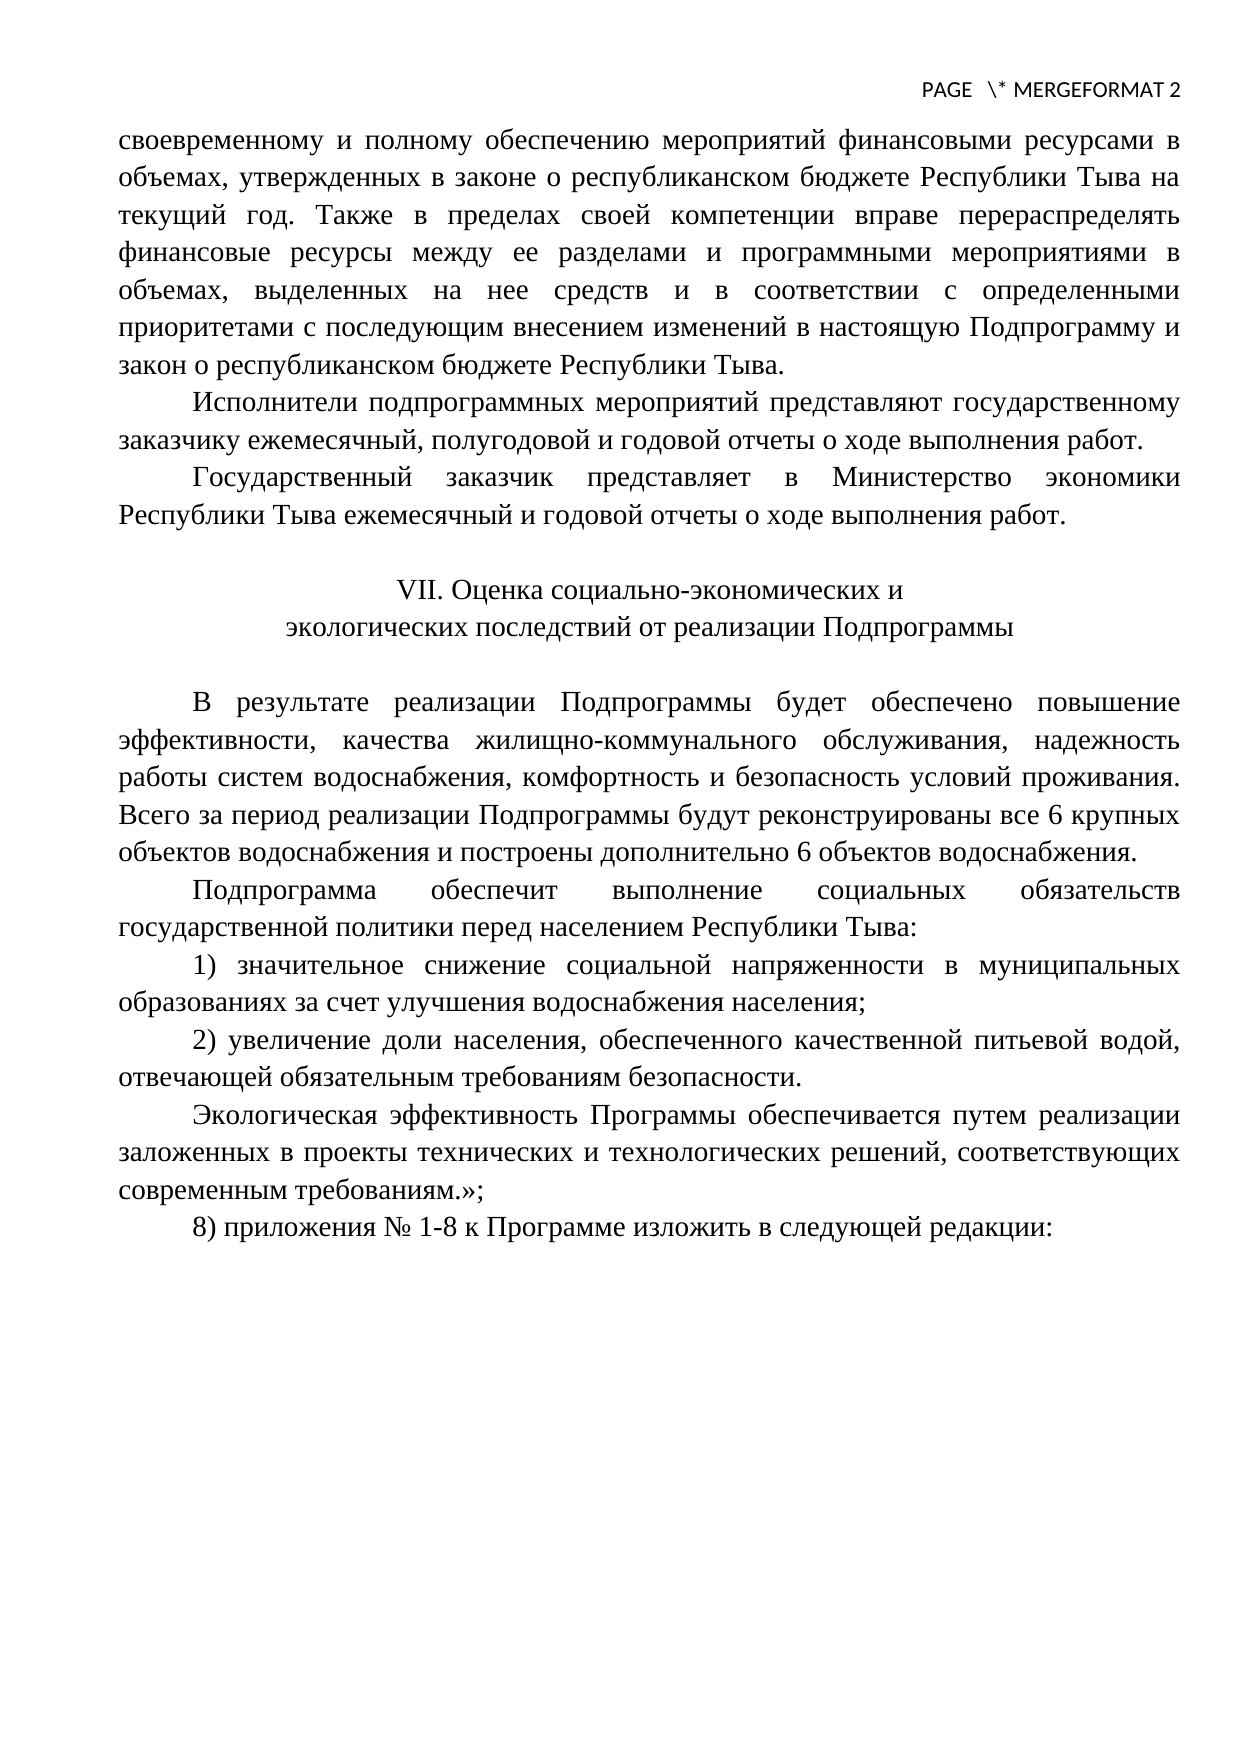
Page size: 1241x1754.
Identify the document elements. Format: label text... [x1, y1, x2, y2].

text Государственный заказчик представляет в Министерство экономики Республики Тыва ежемесячный и годовой отчеты о ходе выполнения работ. [118, 456, 1181, 531]
text Подпрограмма обеспечит выполнение социальных обязательств государственной политики перед населением Республики Тыва: [118, 868, 1181, 943]
text В результате реализации Подпрограммы будет обеспечено повышение эффективности, качества жилищно-коммунального обслуживания, надежность работы систем водоснабжения, комфортность и безопасность условий проживания. Всего за период реализации Подпрограммы будут реконструированы все 6 крупных объектов водоснабжения и построены дополнительно 6 объектов водоснабжения. [118, 681, 1181, 868]
list Оценка социально-экономических и [118, 568, 1181, 606]
text 2) увеличение доли населения, обеспеченного качественной питьевой водой, отвечающей обязательным требованиям безопасности. [118, 1018, 1181, 1093]
text Исполнители подпрограммных мероприятий представляют государственному заказчику ежемесячный, полугодовой и годовой отчеты о ходе выполнения работ. [118, 381, 1181, 456]
text экологических последствий от реализации Подпрограммы [118, 606, 1181, 643]
text 8) приложения № 1-8 к Программе изложить в следующей редакции: [118, 1206, 1181, 1243]
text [118, 118, 1181, 381]
text 1) значительное снижение социальной напряженности в муниципальных образованиях за счет улучшения водоснабжения населения; [118, 943, 1181, 1018]
text Экологическая эффективность Программы обеспечивается путем реализации заложенных в проекты технических и технологических решений, соответствующих современным требованиям.»; [118, 1093, 1181, 1206]
